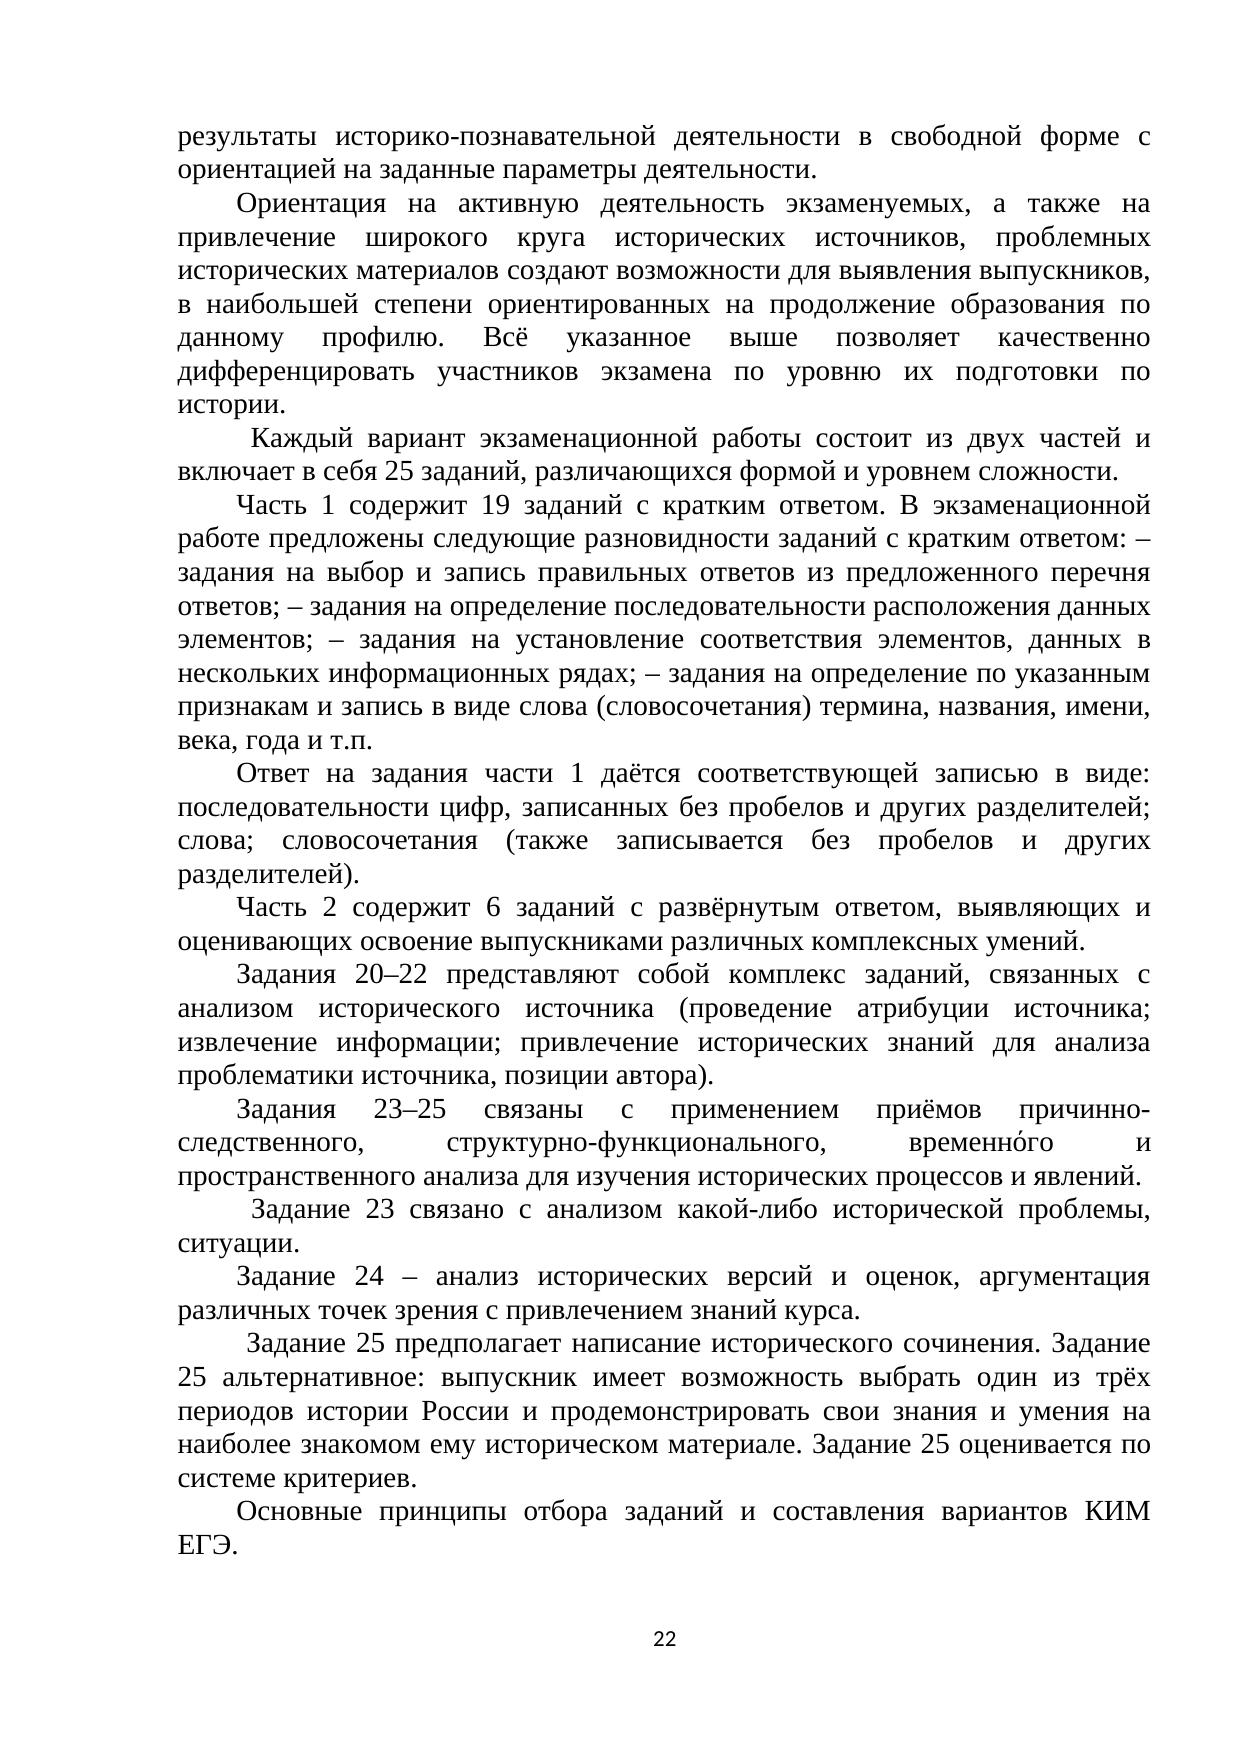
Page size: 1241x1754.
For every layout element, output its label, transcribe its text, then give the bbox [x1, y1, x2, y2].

text Каждый вариант экзаменационной работы состоит из двух частей и включает в себя 25 заданий, различающихся формой и уровнем сложности. [177, 420, 1152, 487]
text Задания 20–22 представляют собой комплекс заданий, связанных с анализом исторического источника (проведение атрибуции источника; извлечение информации; привлечение исторических знаний для анализа проблематики источника, позиции автора). [177, 957, 1152, 1091]
text Часть 1 содержит 19 заданий с кратким ответом. В экзаменационной работе предложены следующие разновидности заданий с кратким ответом: – задания на выбор и запись правильных ответов из предложенного перечня ответов; – задания на определение последовательности расположения данных элементов; – задания на установление соответствия элементов, данных в нескольких информационных рядах; – задания на определение по указанным признакам и запись в виде слова (словосочетания) термина, названия, имени, века, года и т.п. [177, 487, 1152, 755]
text Задание 25 предполагает написание исторического сочинения. Задание 25 альтернативное: выпускник имеет возможность выбрать один из трёх периодов истории России и продемонстрировать свои знания и умения на наиболее знакомом ему историческом материале. Задание 25 оценивается по системе критериев. [177, 1326, 1152, 1493]
text Ориентация на активную деятельность экзаменуемых, а также на привлечение широкого круга исторических источников, проблемных исторических материалов создают возможности для выявления выпускников, в наибольшей степени ориентированных на продолжение образования по данному профилю. Всё указанное выше позволяет качественно дифференцировать участников экзамена по уровню их подготовки по истории. [177, 185, 1152, 420]
text Часть 2 содержит 6 заданий с развёрнутым ответом, выявляющих и оценивающих освоение выпускниками различных комплексных умений. [177, 889, 1152, 957]
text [177, 118, 1152, 185]
text Ответ на задания части 1 даётся соответствующей записью в виде: последовательности цифр, записанных без пробелов и других разделителей; слова; словосочетания (также записывается без пробелов и других разделителей). [177, 755, 1152, 889]
text Задание 24 – анализ исторических версий и оценок, аргументация различных точек зрения с привлечением знаний курса. [177, 1258, 1152, 1326]
text Основные принципы отбора заданий и составления вариантов КИМ ЕГЭ. [177, 1493, 1152, 1560]
text Задания 23–25 связаны с применением приёмов причинно-следственного, структурно-функционального, временнόго и пространственного анализа для изучения исторических процессов и явлений. [177, 1091, 1152, 1191]
text Задание 23 связано с анализом какой-либо исторической проблемы, ситуации. [177, 1191, 1152, 1258]
